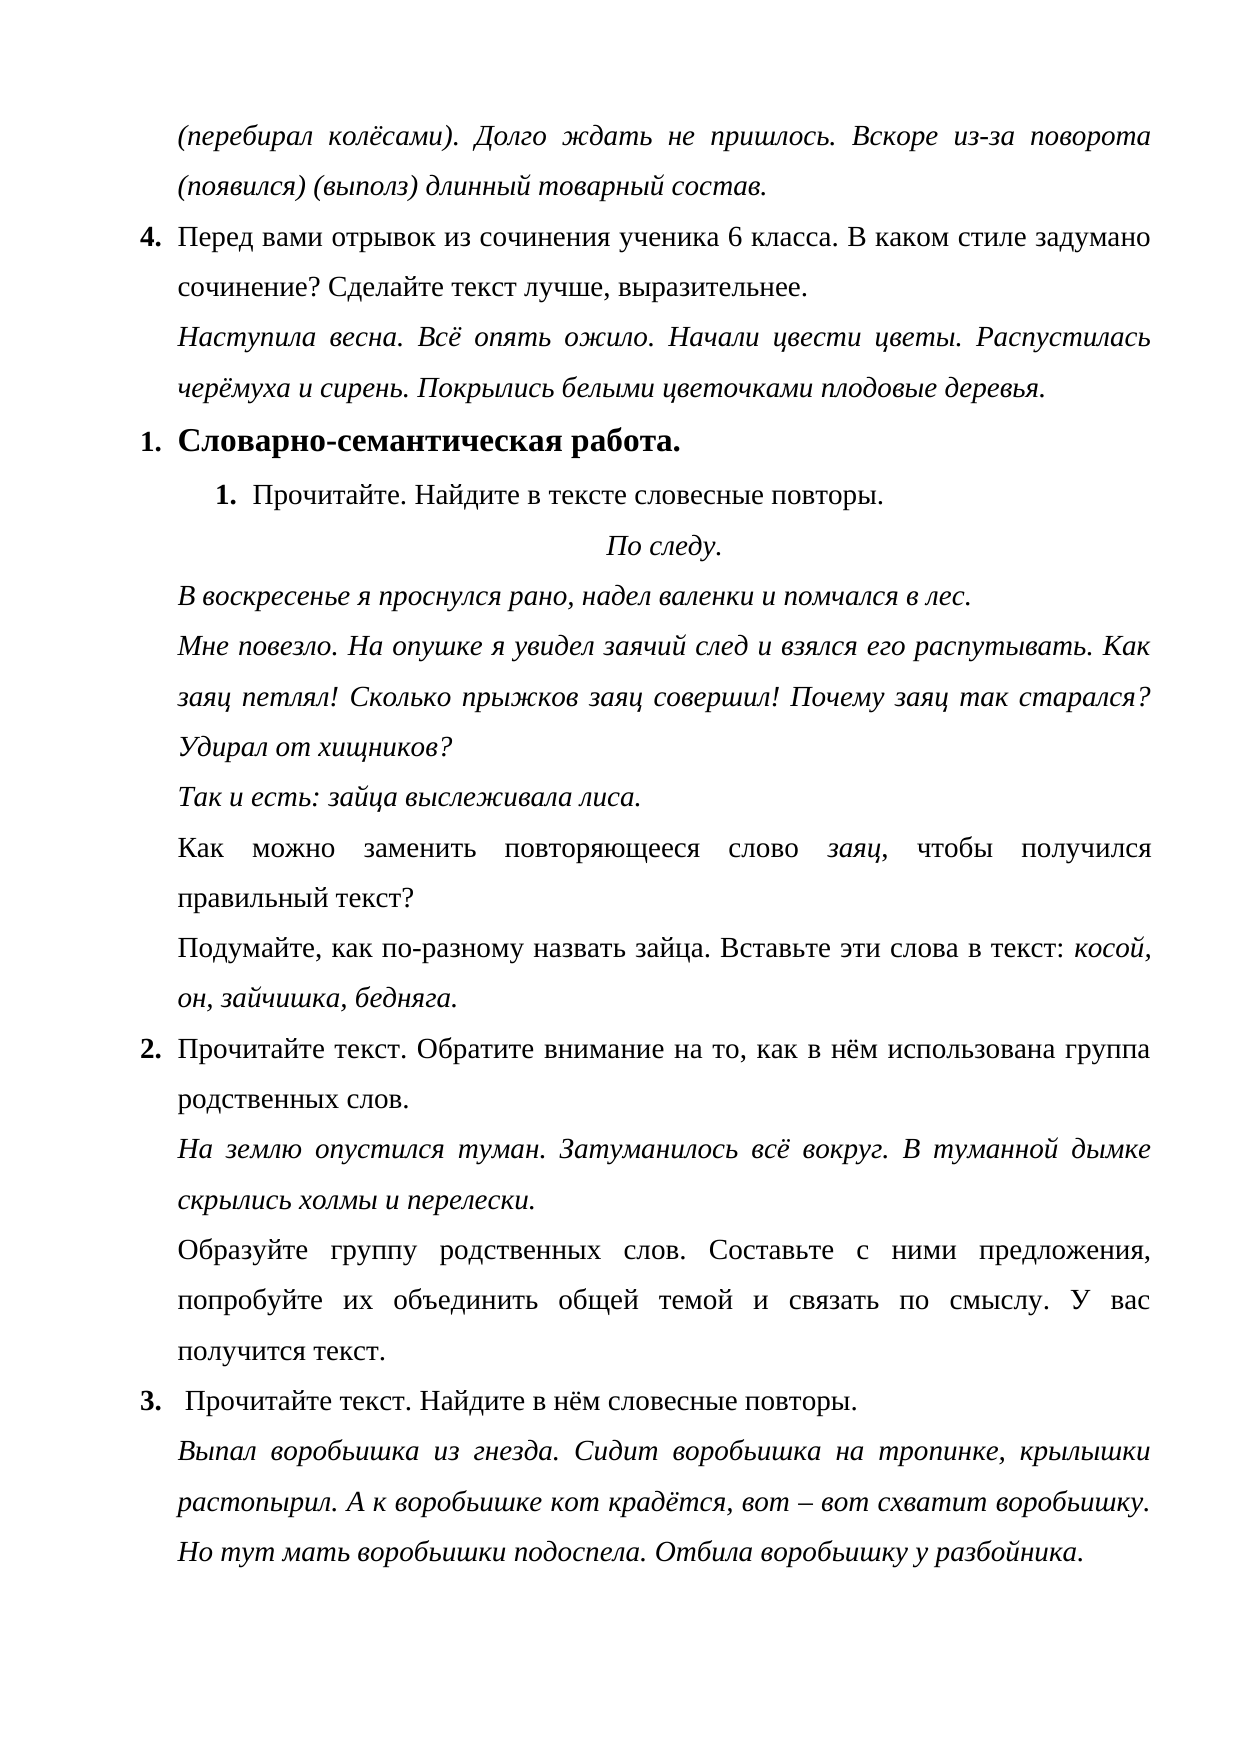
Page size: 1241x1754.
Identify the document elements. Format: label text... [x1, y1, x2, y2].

list Словарно-семантическая работа. [140, 420, 1152, 458]
text В воскресенье я проснулся рано, надел валенки и помчался в лес. [177, 578, 1152, 612]
text Образуйте группу родственных слов. Составьте с ними предложения, попробуйте их объединить общей темой и связать по смыслу. У вас получится текст. [177, 1232, 1152, 1366]
list Прочитайте текст. Обратите внимание на то, как в нём использована группа родственных слов. [140, 1031, 1152, 1115]
text Подумайте, как по-разному назвать зайца. Вставьте эти слова в текст: косой, он, зайчишка, бедняга. [177, 930, 1152, 1014]
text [177, 118, 1152, 202]
text Мне повезло. На опушке я увидел заячий след и взялся его распутывать. Как заяц петлял! Сколько прыжков заяц совершил! Почему заяц так старался? Удирал от хищников? [177, 628, 1152, 763]
list Прочитайте. Найдите в тексте словесные повторы. [215, 477, 1152, 511]
text Как можно заменить повторяющееся слово заяц, чтобы получился правильный текст? [177, 830, 1152, 913]
text Так и есть: зайца выслеживала лиса. [177, 779, 1152, 813]
text Наступила весна. Всё опять ожило. Начали цвести цветы. Распустилась черёмуха и сирень. Покрылись белыми цветочками плодовые деревья. [177, 319, 1152, 403]
text На землю опустился туман. Затуманилось всё вокруг. В туманной дымке скрылись холмы и перелески. [177, 1132, 1152, 1215]
text Выпал воробьишка из гнезда. Сидит воробьишка на тропинке, крылышки растопырил. А к воробьишке кот крадётся, вот – вот схватит воробьишку. Но тут мать воробьишки подоспела. Отбила воробьишку у разбойника. [177, 1433, 1152, 1568]
list Перед вами отрывок из сочинения ученика 6 класса. В каком стиле задумано сочинение? Сделайте текст лучше, выразительнее. [140, 219, 1152, 303]
text По следу. [177, 528, 1152, 561]
list Прочитайте текст. Найдите в нём словесные повторы. [140, 1383, 1152, 1417]
